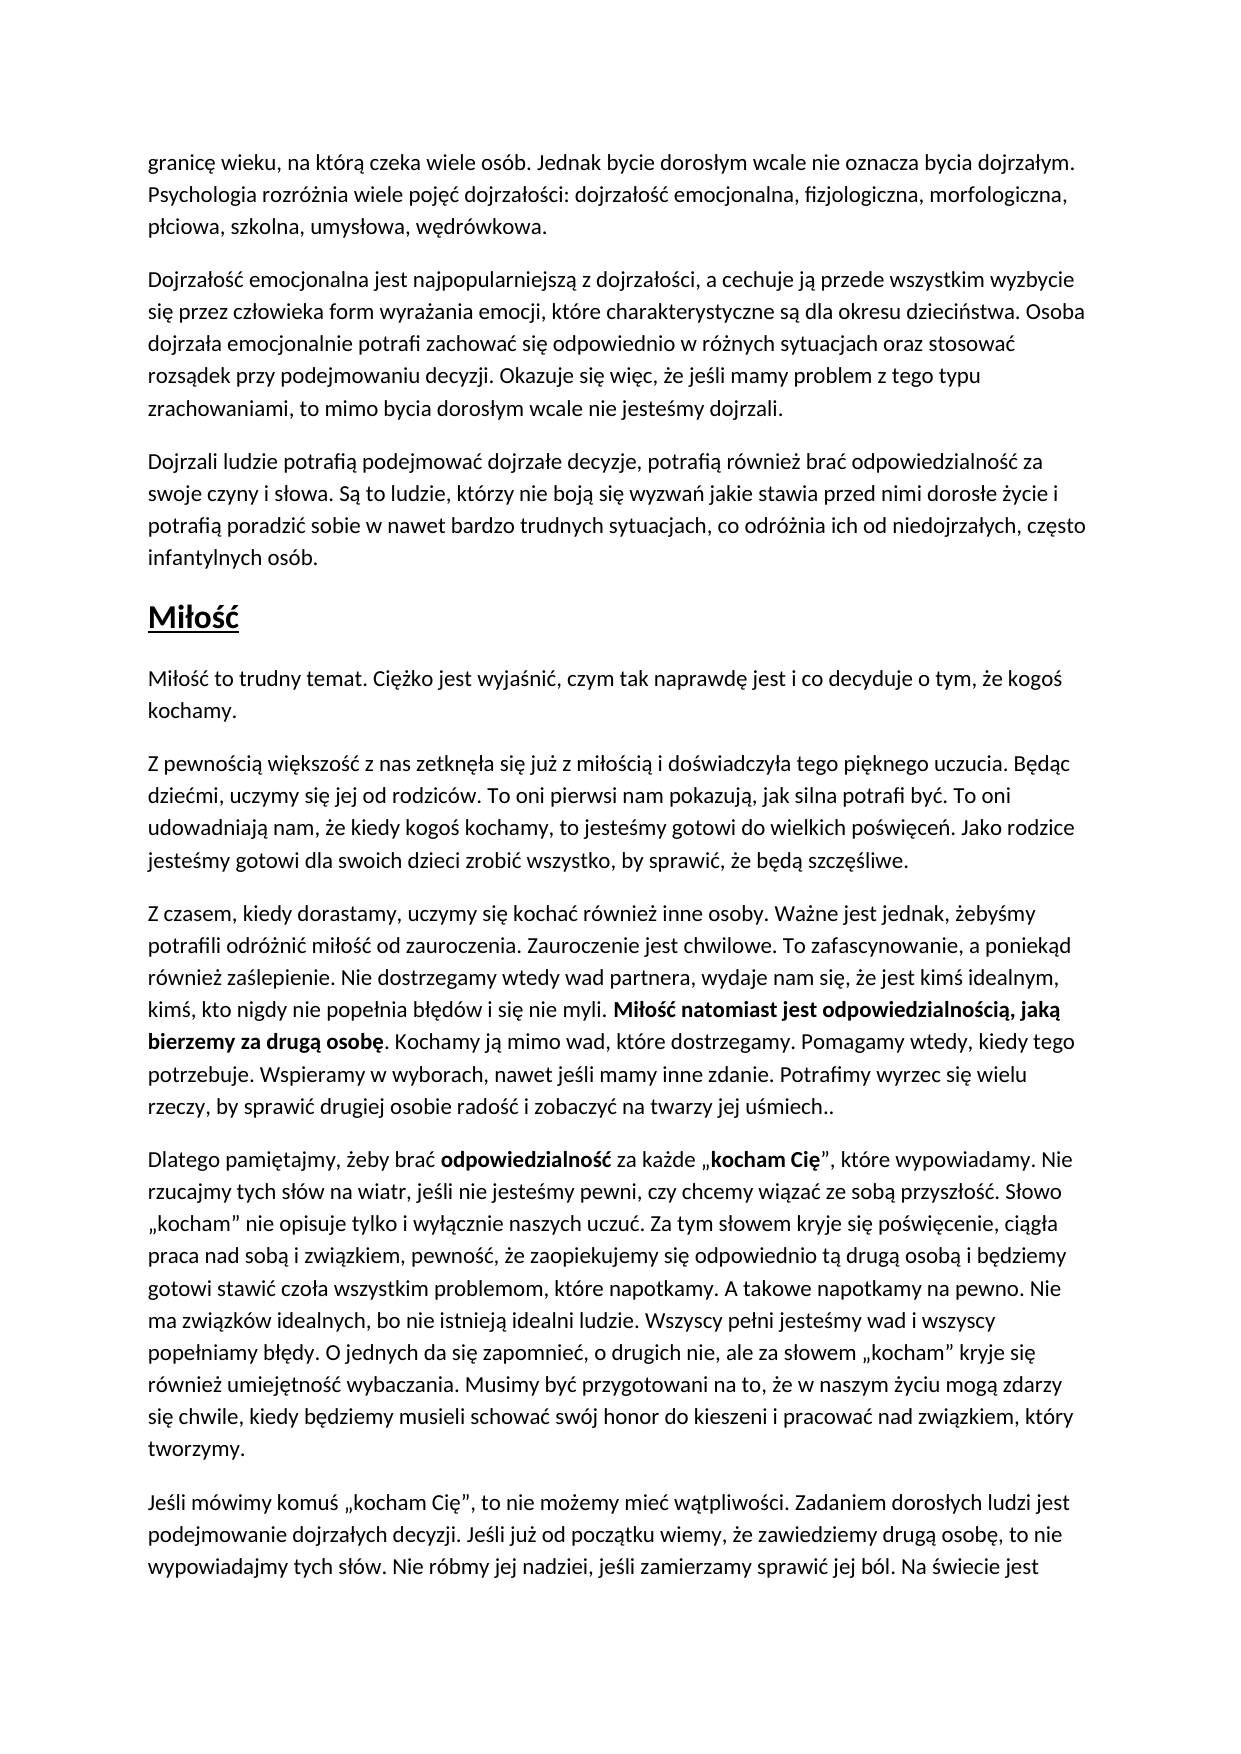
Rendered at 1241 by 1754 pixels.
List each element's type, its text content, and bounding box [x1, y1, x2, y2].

text Z czasem, kiedy dorastamy, uczymy się kochać również inne osoby. Ważne jest jednak, żebyśmy potrafili odróżnić miłość od zauroczenia. Zauroczenie jest chwilowe. To zafascynowanie, a poniekąd również zaślepienie. Nie dostrzegamy wtedy wad partnera, wydaje nam się, że jest kimś idealnym, kimś, kto nigdy nie popełnia błędów i się nie myli. Miłość natomiast jest odpowiedzialnością, jaką bierzemy za drugą osobę. Kochamy ją mimo wad, które dostrzegamy. Pomagamy wtedy, kiedy tego potrzebuje. Wspieramy w wyborach, nawet jeśli mamy inne zdanie. Potrafimy wyrzec się wielu rzeczy, by sprawić drugiej osobie radość i zobaczyć na twarzy jej uśmiech.. [148, 899, 1093, 1120]
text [148, 1488, 1093, 1580]
text Dlatego pamiętajmy, żeby brać odpowiedzialność za każde „kocham Cię”, które wypowiadamy. Nie rzucajmy tych słów na wiatr, jeśli nie jesteśmy pewni, czy chcemy wiązać ze sobą przyszłość. Słowo „kocham” nie opisuje tylko i wyłącznie naszych uczuć. Za tym słowem kryje się poświęcenie, ciągła praca nad sobą i związkiem, pewność, że zaopiekujemy się odpowiednio tą drugą osobą i będziemy gotowi stawić czoła wszystkim problemom, które napotkamy. A takowe napotkamy na pewno. Nie ma związków idealnych, bo nie istnieją idealni ludzie. Wszyscy pełni jesteśmy wad i wszyscy popełniamy błędy. O jednych da się zapomnieć, o drugich nie, ale za słowem „kocham” kryje się również umiejętność wybaczania. Musimy być przygotowani na to, że w naszym życiu mogą zdarzy się chwile, kiedy będziemy musieli schować swój honor do kieszeni i pracować nad związkiem, który tworzymy. [148, 1145, 1093, 1463]
text Dojrzali ludzie potrafią podejmować dojrzałe decyzje, potrafią również brać odpowiedzialność za swoje czyny i słowa. Są to ludzie, którzy nie boją się wyzwań jakie stawia przed nimi dorosłe życie i potrafią poradzić sobie w nawet bardzo trudnych sytuacjach, co odróżnia ich od niedojrzałych, często infantylnych osób. [148, 447, 1093, 571]
text Miłość [148, 596, 1093, 637]
text Z pewnością większość z nas zetknęła się już z miłością i doświadczyła tego pięknego uczucia. Będąc dziećmi, uczymy się jej od rodziców. To oni pierwsi nam pokazują, jak silna potrafi być. To oni udowadniają nam, że kiedy kogoś kochamy, to jesteśmy gotowi do wielkich poświęceń. Jako rodzice jesteśmy gotowi dla swoich dzieci zrobić wszystko, by sprawić, że będą szczęśliwe. [148, 749, 1093, 874]
text Dojrzałość emocjonalna jest najpopularniejszą z dojrzałości, a cechuje ją przede wszystkim wyzbycie się przez człowieka form wyrażania emocji, które charakterystyczne są dla okresu dzieciństwa. Osoba dojrzała emocjonalnie potrafi zachować się odpowiednio w różnych sytuacjach oraz stosować rozsądek przy podejmowaniu decyzji. Okazuje się więc, że jeśli mamy problem z tego typu zrachowaniami, to mimo bycia dorosłym wcale nie jesteśmy dojrzali. [148, 265, 1093, 422]
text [148, 148, 1093, 240]
text Miłość to trudny temat. Ciężko jest wyjaśnić, czym tak naprawdę jest i co decyduje o tym, że kogoś kochamy. [148, 664, 1093, 724]
